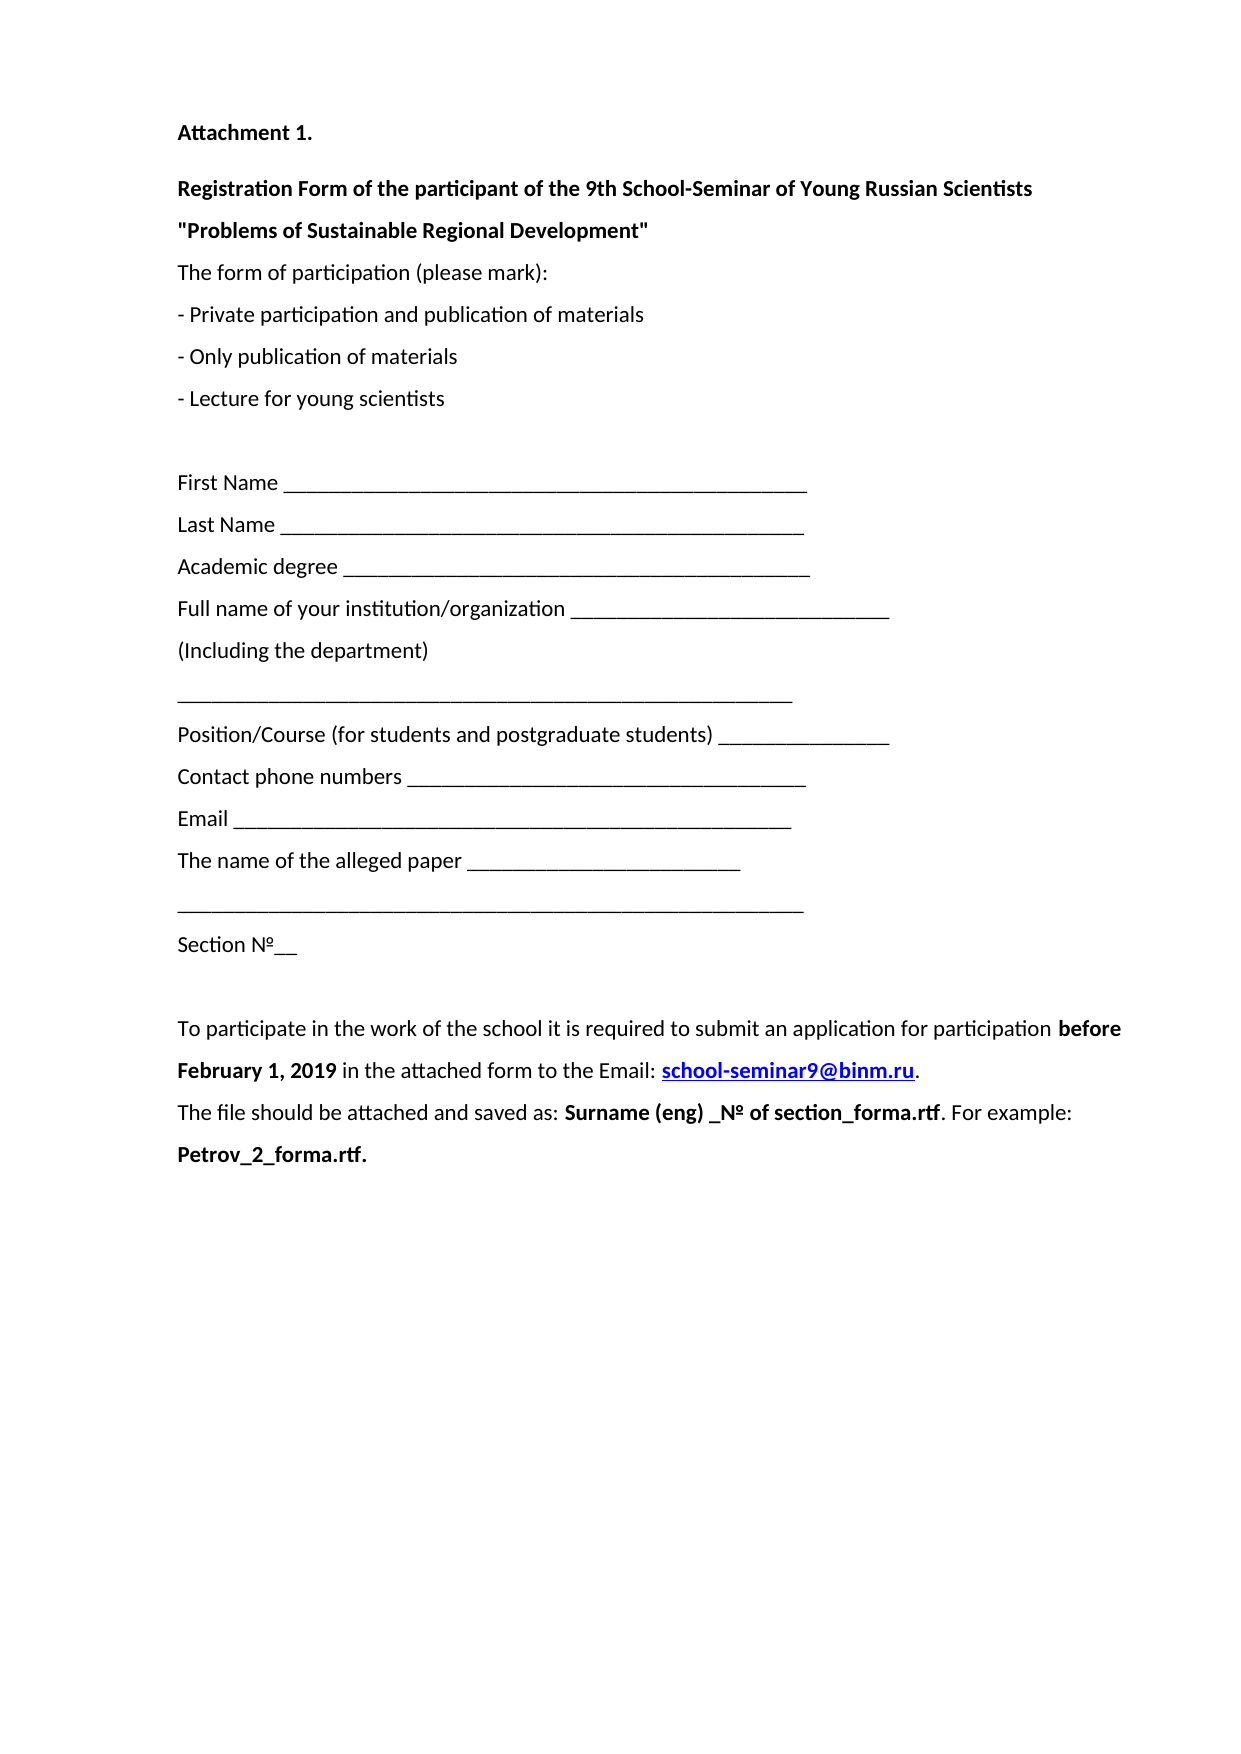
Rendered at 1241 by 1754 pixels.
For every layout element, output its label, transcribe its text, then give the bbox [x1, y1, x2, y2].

text - Lecture for young scientists [177, 384, 1152, 412]
text Last Name ______________________________________________ [177, 510, 1152, 538]
text The name of the alleged paper ________________________ [177, 846, 1152, 874]
text Section №__ [177, 930, 1152, 958]
text - Only publication of materials [177, 342, 1152, 370]
text Registration Form of the participant of the 9th School-Seminar of Young Russian Scientists [177, 174, 1152, 202]
text "Problems of Sustainable Regional Development" [177, 216, 1152, 244]
text Contact phone numbers ___________________________________ [177, 762, 1152, 790]
text The file should be attached and saved as: Surname (eng) _№ of section_forma.rtf. For example: Petrov_2_forma.rtf. [177, 1098, 1152, 1168]
text Position/Course (for students and postgraduate students) _______________ [177, 720, 1152, 748]
text Full name of your institution/organization ____________________________ [177, 594, 1152, 622]
text To participate in the work of the school it is required to submit an application for participation before February 1, 2019 in the attached form to the Email: school-seminar9@binm.ru. [177, 1014, 1152, 1084]
text Attachment 1. [177, 118, 1152, 146]
text Email _________________________________________________ [177, 804, 1152, 832]
text The form of participation (please mark): [177, 258, 1152, 286]
text - Private participation and publication of materials [177, 300, 1152, 328]
text Academic degree _________________________________________ [177, 552, 1152, 580]
text (Including the department) [177, 636, 1152, 664]
text _______________________________________________________ [177, 888, 1152, 916]
text ______________________________________________________ [177, 678, 1152, 706]
text First Name ______________________________________________ [177, 468, 1152, 496]
